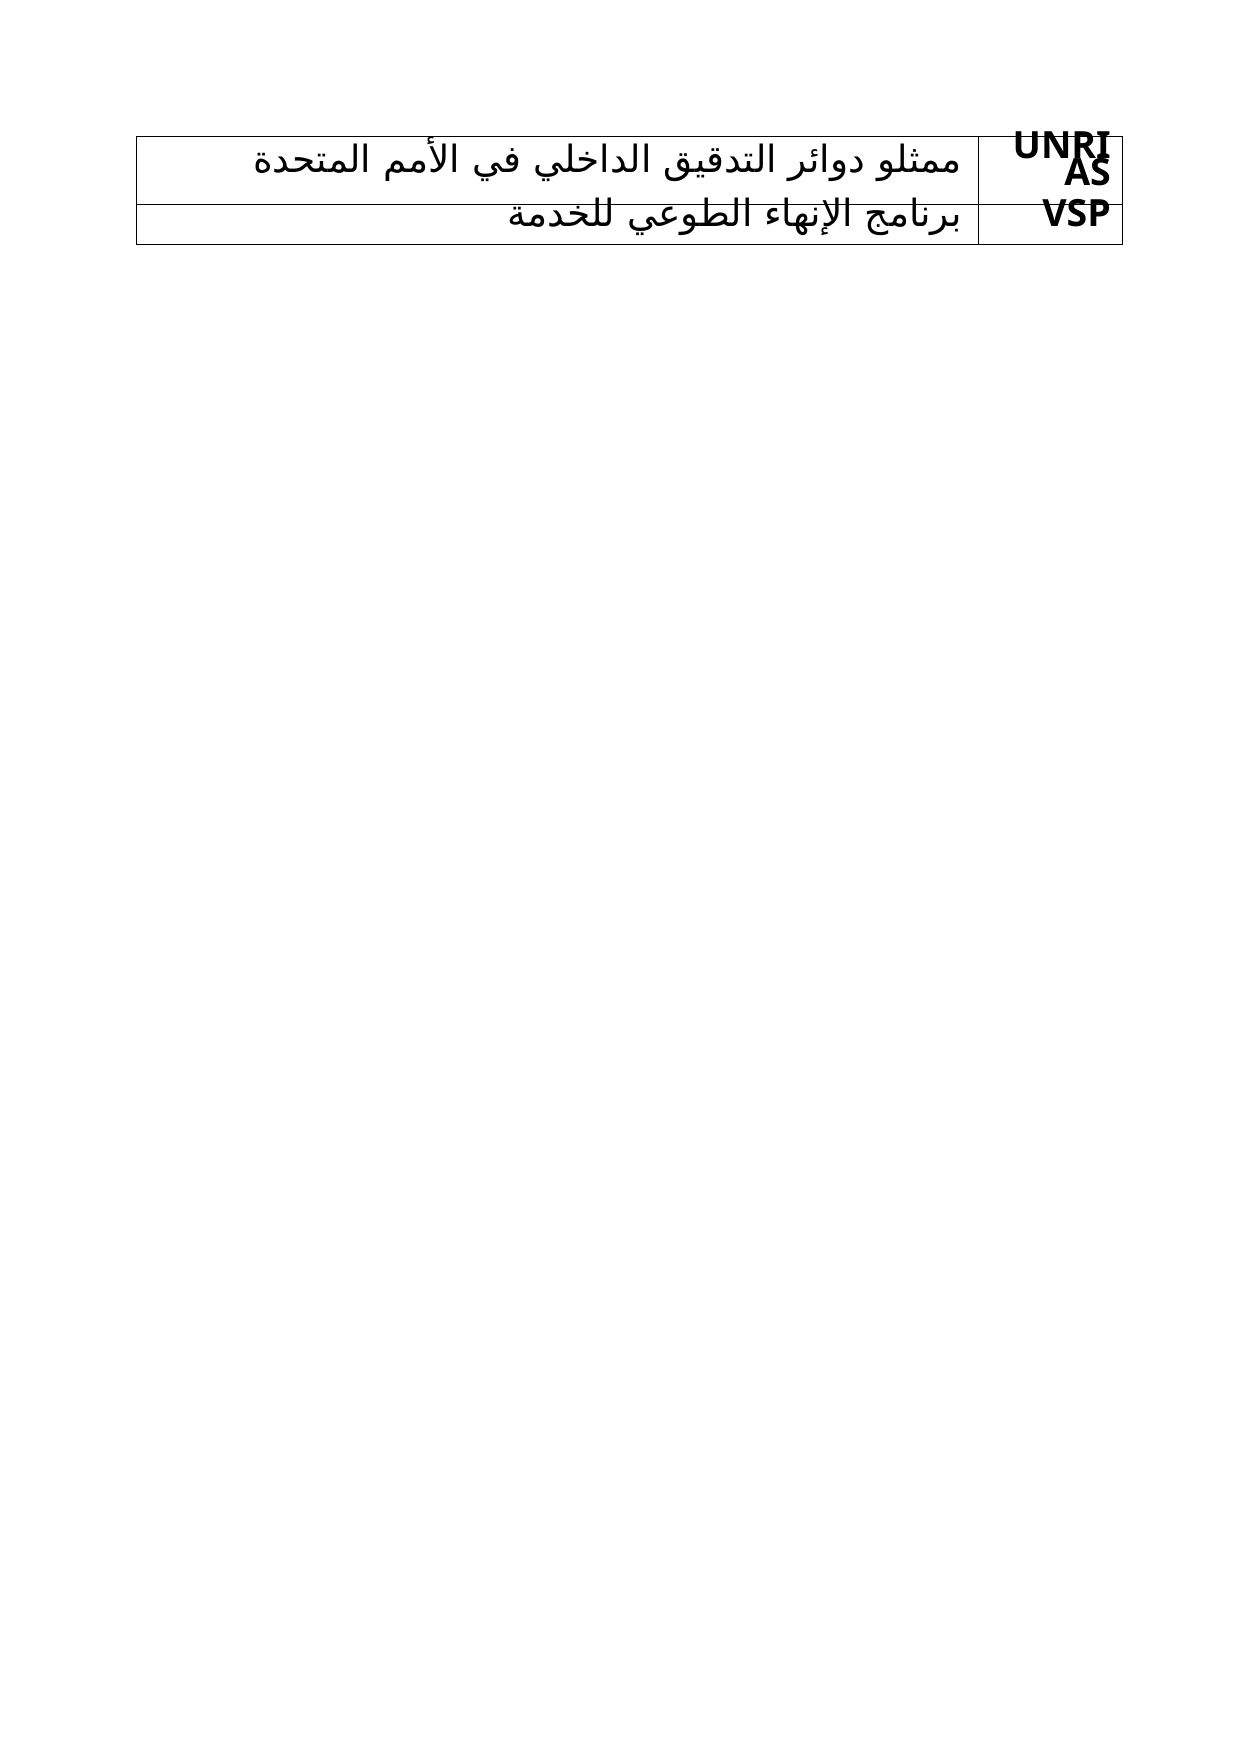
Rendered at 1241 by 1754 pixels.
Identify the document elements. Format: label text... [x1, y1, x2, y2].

table_cell برنامج الإنهاء الطوعي للخدمة [137, 205, 978, 244]
table_cell UNRIAS [979, 137, 1122, 204]
table_cell ممثلو دوائر التدقيق الداخلي في الأمم المتحدة [137, 137, 978, 204]
table_cell VSP [979, 205, 1122, 244]
